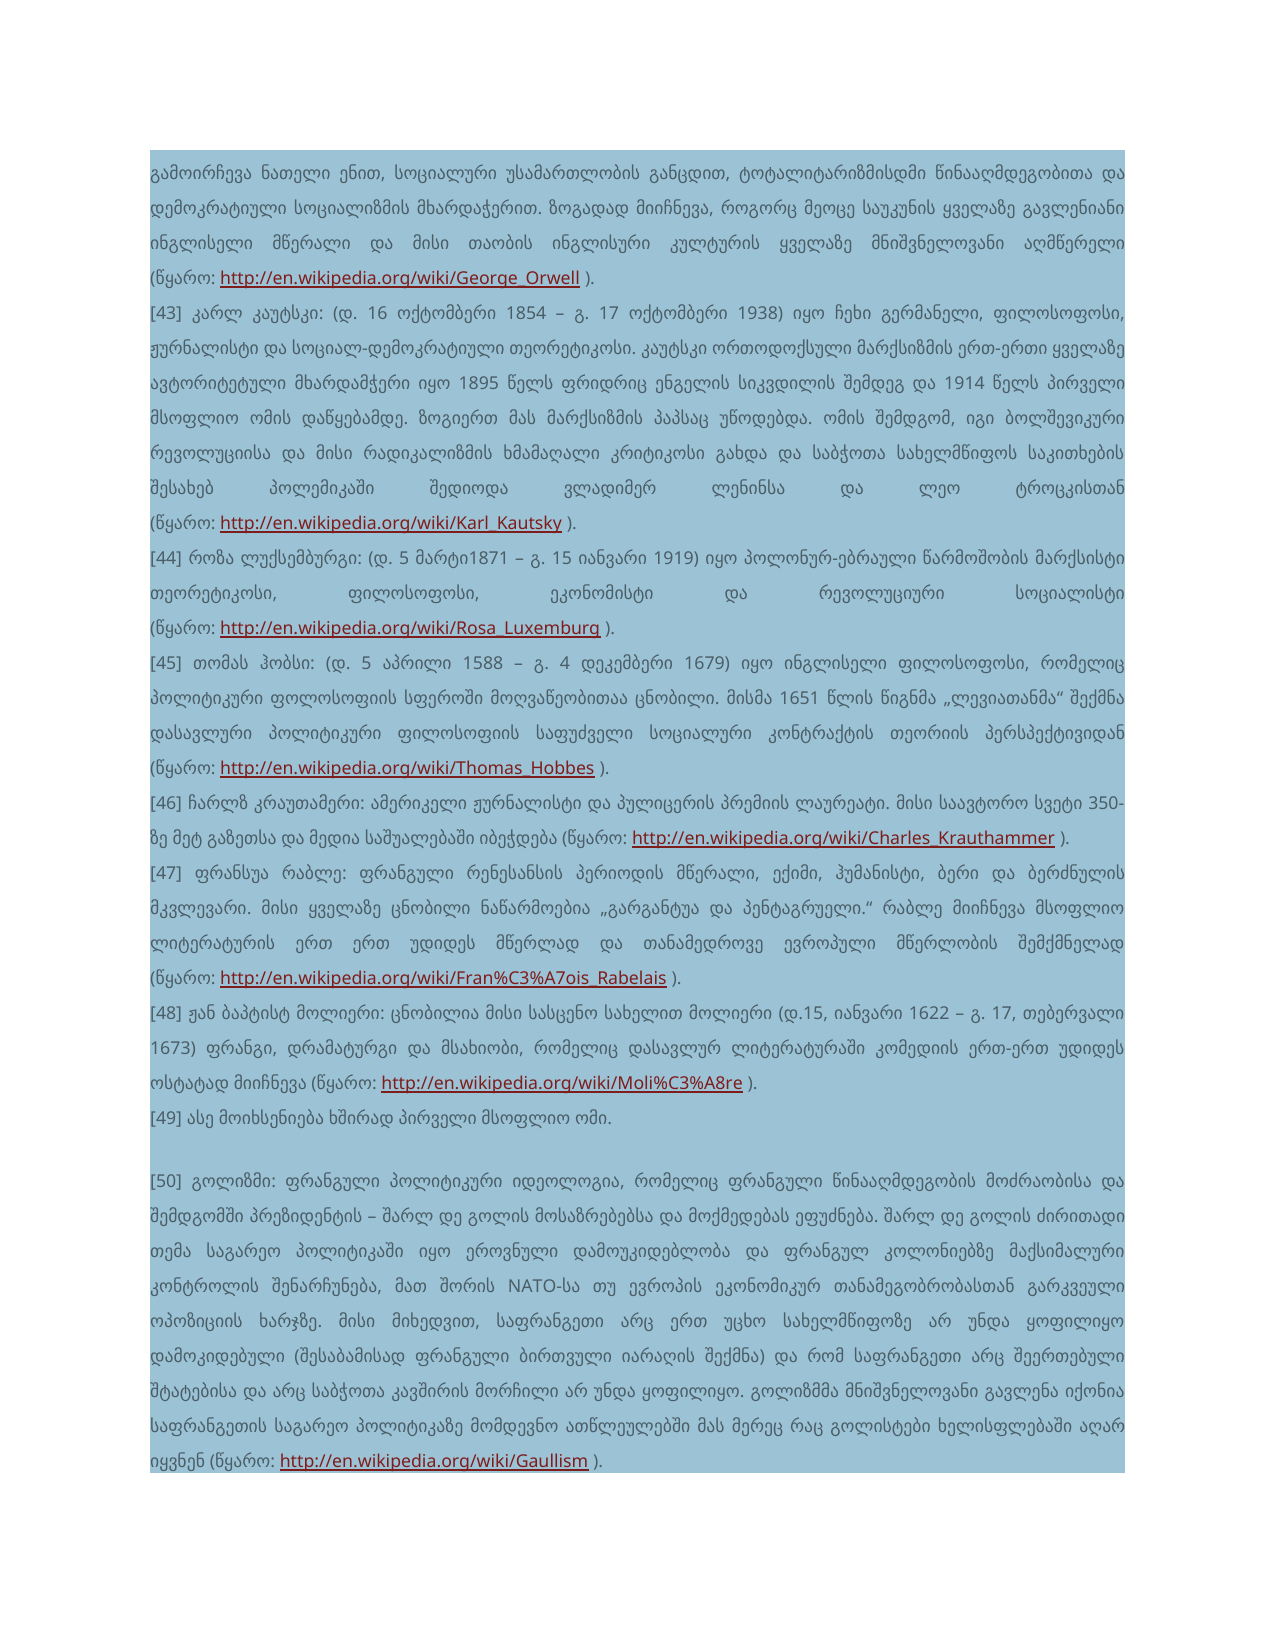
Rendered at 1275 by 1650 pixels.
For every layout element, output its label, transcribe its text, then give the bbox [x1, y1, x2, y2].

text [47] ფრანსუა რაბლე: ფრანგული რენესანსის პერიოდის მწერალი, ექიმი, ჰუმანისტი, ბერი და ბერძნულის მკვლევარი. მისი ყველაზე ცნობილი ნაწარმოებია „გარგანტუა და პენტაგრუელი.“ რაბლე მიიჩნევა მსოფლიო ლიტერატურის ერთ ერთ უდიდეს მწერლად და თანამედროვე ევროპული მწერლობის შემქმნელად (წყარო: http://en.wikipedia.org/wiki/Fran%C3%A7ois_Rabelais ). [150, 850, 1125, 990]
text [48] ჟან ბაპტისტ მოლიერი: ცნობილია მისი სასცენო სახელით მოლიერი (დ.15, იანვარი 1622 – გ. 17, თებერვალი 1673) ფრანგი, დრამატურგი და მსახიობი, რომელიც დასავლურ ლიტერატურაში კომედიის ერთ-ერთ უდიდეს ოსტატად მიიჩნევა (წყარო: http://en.wikipedia.org/wiki/Moli%C3%A8re ). [150, 990, 1125, 1095]
text [45] თომას ჰობსი: (დ. 5 აპრილი 1588 – გ. 4 დეკემბერი 1679) იყო ინგლისელი ფილოსოფოსი, რომელიც პოლიტიკური ფოლოსოფიის სფეროში მოღვაწეობითაა ცნობილი. მისმა 1651 წლის წიგნმა „ლევიათანმა“ შექმნა დასავლური პოლიტიკური ფილოსოფიის საფუძველი სოციალური კონტრაქტის თეორიის პერსპექტივიდან (წყარო: http://en.wikipedia.org/wiki/Thomas_Hobbes ). [150, 640, 1125, 780]
text [50] გოლიზმი: ფრანგული პოლიტიკური იდეოლოგია, რომელიც ფრანგული წინააღმდეგობის მოძრაობისა და შემდგომში პრეზიდენტის – შარლ დე გოლის მოსაზრებებსა და მოქმედებას ეფუძნება. შარლ დე გოლის ძირითადი თემა საგარეო პოლიტიკაში იყო ეროვნული დამოუკიდებლობა და ფრანგულ კოლონიებზე მაქსიმალური კონტროლის შენარჩუნება, მათ შორის NATO-სა თუ ევროპის ეკონომიკურ თანამეგობრობასთან გარკვეული ოპოზიციის ხარჯზე. მისი მიხედვით, საფრანგეთი არც ერთ უცხო სახელმწიფოზე არ უნდა ყოფილიყო დამოკიდებული (შესაბამისად ფრანგული ბირთვული იარაღის შექმნა) და რომ საფრანგეთი არც შეერთებული შტატებისა და არც საბჭოთა კავშირის მორჩილი არ უნდა ყოფილიყო. გოლიზმმა მნიშვნელოვანი გავლენა იქონია საფრანგეთის საგარეო პოლიტიკაზე მომდევნო ათწლეულებში მას მერეც რაც გოლისტები ხელისფლებაში აღარ იყვნენ (წყარო: http://en.wikipedia.org/wiki/Gaullism ). [150, 1158, 1125, 1473]
text [43] კარლ კაუტსკი: (დ. 16 ოქტომბერი 1854 – გ. 17 ოქტომბერი 1938) იყო ჩეხი გერმანელი, ფილოსოფოსი, ჟურნალისტი და სოციალ-დემოკრატიული თეორეტიკოსი. კაუტსკი ორთოდოქსული მარქსიზმის ერთ-ერთი ყველაზე ავტორიტეტული მხარდამჭერი იყო 1895 წელს ფრიდრიც ენგელის სიკვდილის შემდეგ და 1914 წელს პირველი მსოფლიო ომის დაწყებამდე. ზოგიერთ მას მარქსიზმის პაპსაც უწოდებდა. ომის შემდგომ, იგი ბოლშევიკური რევოლუციისა და მისი რადიკალიზმის ხმამაღალი კრიტიკოსი გახდა და საბჭოთა სახელმწიფოს საკითხების შესახებ პოლემიკაში შედიოდა ვლადიმერ ლენინსა და ლეო ტროცკისთან (წყარო: http://en.wikipedia.org/wiki/Karl_Kautsky ). [150, 290, 1125, 535]
text [44] როზა ლუქსემბურგი: (დ. 5 მარტი1871 – გ. 15 იანვარი 1919) იყო პოლონურ-ებრაული წარმოშობის მარქსისტი თეორეტიკოსი, ფილოსოფოსი, ეკონომისტი და რევოლუციური სოციალისტი (წყარო: http://en.wikipedia.org/wiki/Rosa_Luxemburg ). [150, 535, 1125, 640]
text [49] ასე მოიხსენიება ხშირად პირველი მსოფლიო ომი. [150, 1095, 1125, 1130]
text [46] ჩარლზ კრაუთამერი: ამერიკელი ჟურნალისტი და პულიცერის პრემიის ლაურეატი. მისი საავტორო სვეტი 350-ზე მეტ გაზეთსა და მედია საშუალებაში იბეჭდება (წყარო: http://en.wikipedia.org/wiki/Charles_Krauthammer ). [150, 780, 1125, 850]
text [150, 150, 1125, 290]
